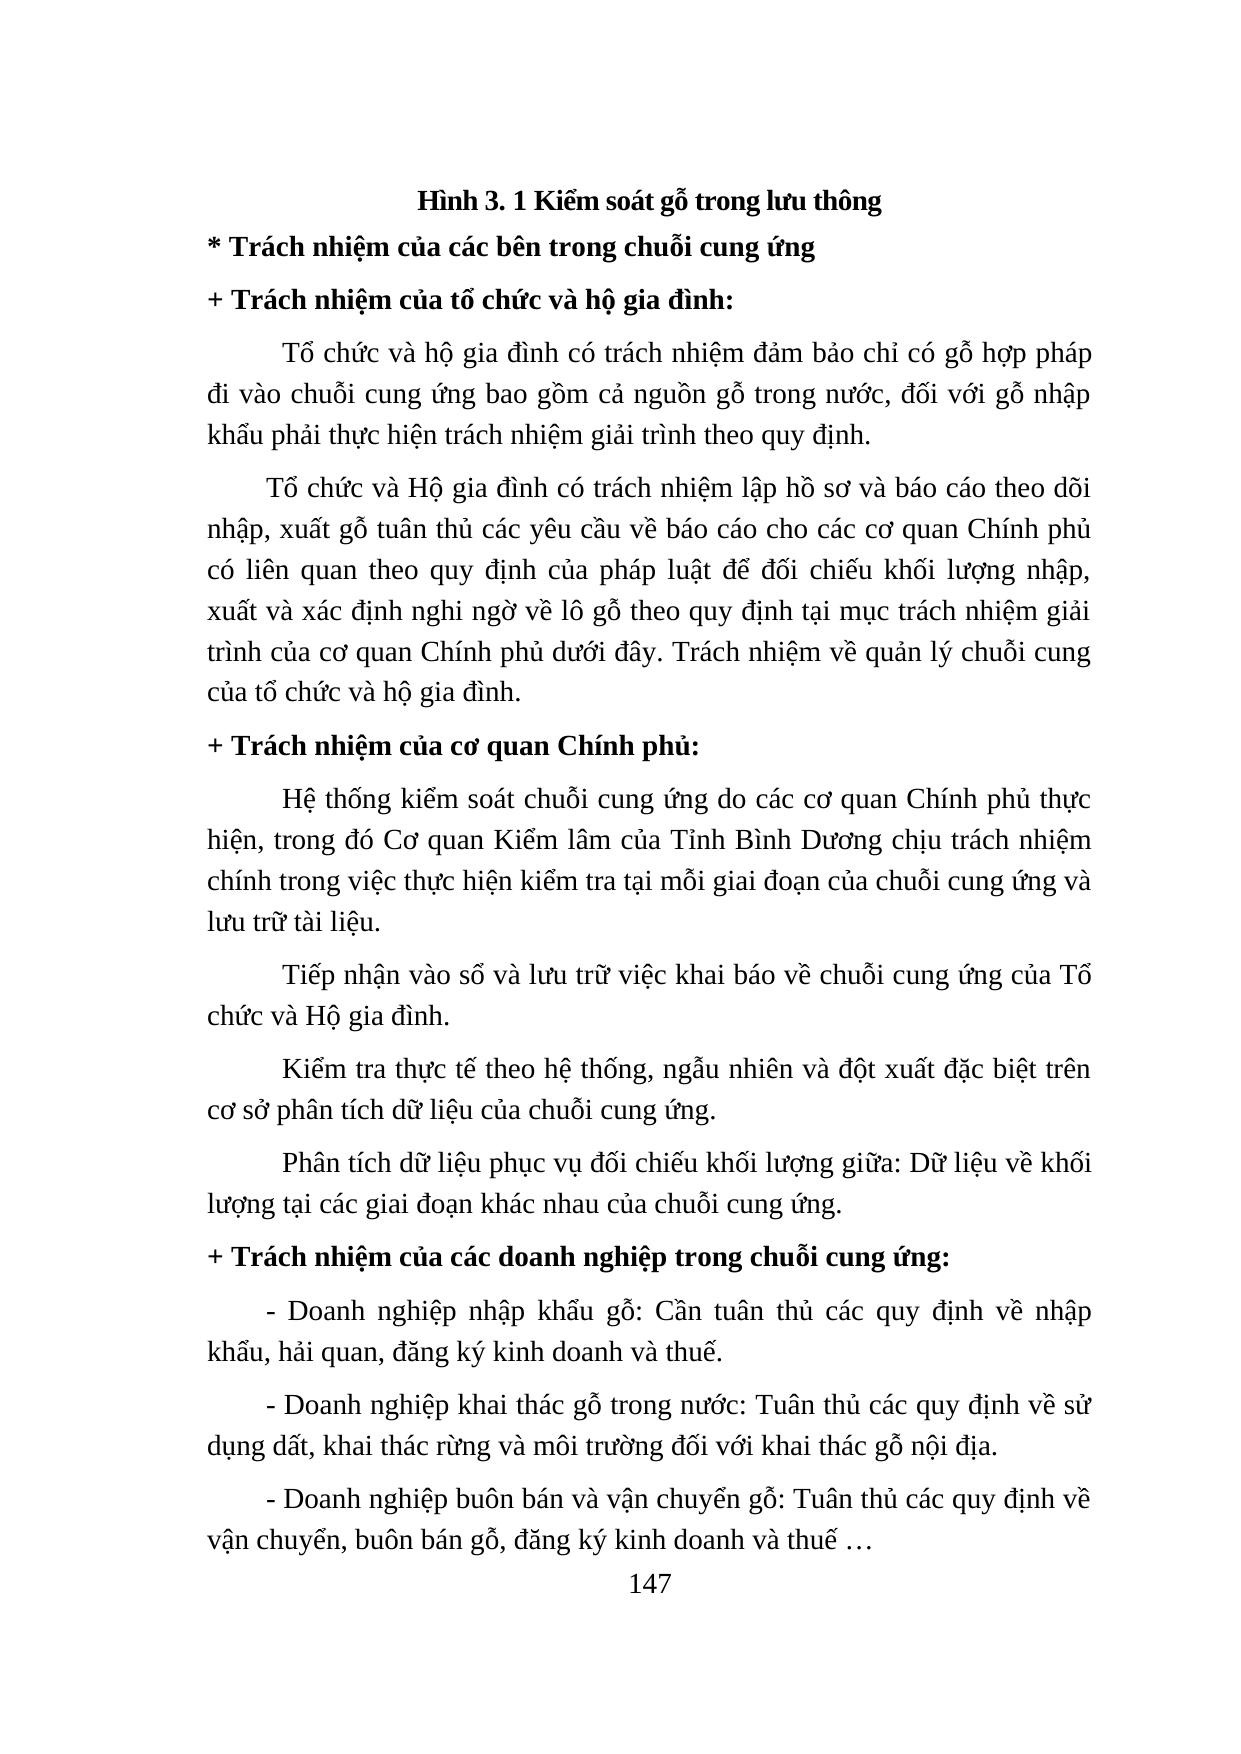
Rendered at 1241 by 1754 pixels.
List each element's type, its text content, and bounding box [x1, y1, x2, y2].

text Tổ chức và Hộ gia đình có trách nhiệm lập hồ sơ và báo cáo theo dõi nhập, xuất gỗ tuân thủ các yêu cầu về báo cáo cho các cơ quan Chính phủ có liên quan theo quy định của pháp luật để đối chiếu khối lượng nhập, xuất và xác định nghi ngờ về lô gỗ theo quy định tại mục trách nhiệm giải trình của cơ quan Chính phủ dưới đây. Trách nhiệm về quản lý chuỗi cung của tổ chức và hộ gia đình. [207, 470, 1092, 708]
text Kiểm tra thực tế theo hệ thống, ngẫu nhiên và đột xuất đặc biệt trên cơ sở phân tích dữ liệu của chuỗi cung ứng. [207, 1051, 1092, 1126]
text Tổ chức và hộ gia đình có trách nhiệm đảm bảo chỉ có gỗ hợp pháp đi vào chuỗi cung ứng bao gồm cả nguồn gỗ trong nước, đối với gỗ nhập khẩu phải thực hiện trách nhiệm giải trình theo quy định. [207, 335, 1092, 451]
text Hình 3. 1 Kiểm soát gỗ trong lưu thông [207, 183, 1092, 216]
text - Doanh nghiệp buôn bán và vận chuyển gỗ: Tuân thủ các quy định về vận chuyển, buôn bán gỗ, đăng ký kinh doanh và thuế … [207, 1481, 1092, 1556]
text * Trách nhiệm của các bên trong chuỗi cung ứng [207, 229, 1092, 262]
text Hệ thống kiểm soát chuỗi cung ứng do các cơ quan Chính phủ thực hiện, trong đó Cơ quan Kiểm lâm của Tỉnh Bình Dương chịu trách nhiệm chính trong việc thực hiện kiểm tra tại mỗi giai đoạn của chuỗi cung ứng và lưu trữ tài liệu. [207, 781, 1092, 937]
text - Doanh nghiệp nhập khẩu gỗ: Cần tuân thủ các quy định về nhập khẩu, hải quan, đăng ký kinh doanh và thuế. [207, 1293, 1092, 1367]
text + Trách nhiệm của cơ quan Chính phủ: [207, 728, 1092, 761]
text + Trách nhiệm của các doanh nghiệp trong chuỗi cung ứng: [207, 1239, 1092, 1273]
text Phân tích dữ liệu phục vụ đối chiếu khối lượng giữa: Dữ liệu về khối lượng tại các giai đoạn khác nhau của chuỗi cung ứng. [207, 1145, 1092, 1220]
text + Trách nhiệm của tổ chức và hộ gia đình: [207, 282, 1092, 316]
text Tiếp nhận vào sổ và lưu trữ việc khai báo về chuỗi cung ứng của Tổ chức và Hộ gia đình. [207, 957, 1092, 1031]
text - Doanh nghiệp khai thác gỗ trong nước: Tuân thủ các quy định về sử dụng dất, khai thác rừng và môi trường đối với khai thác gỗ nội địa. [207, 1387, 1092, 1461]
